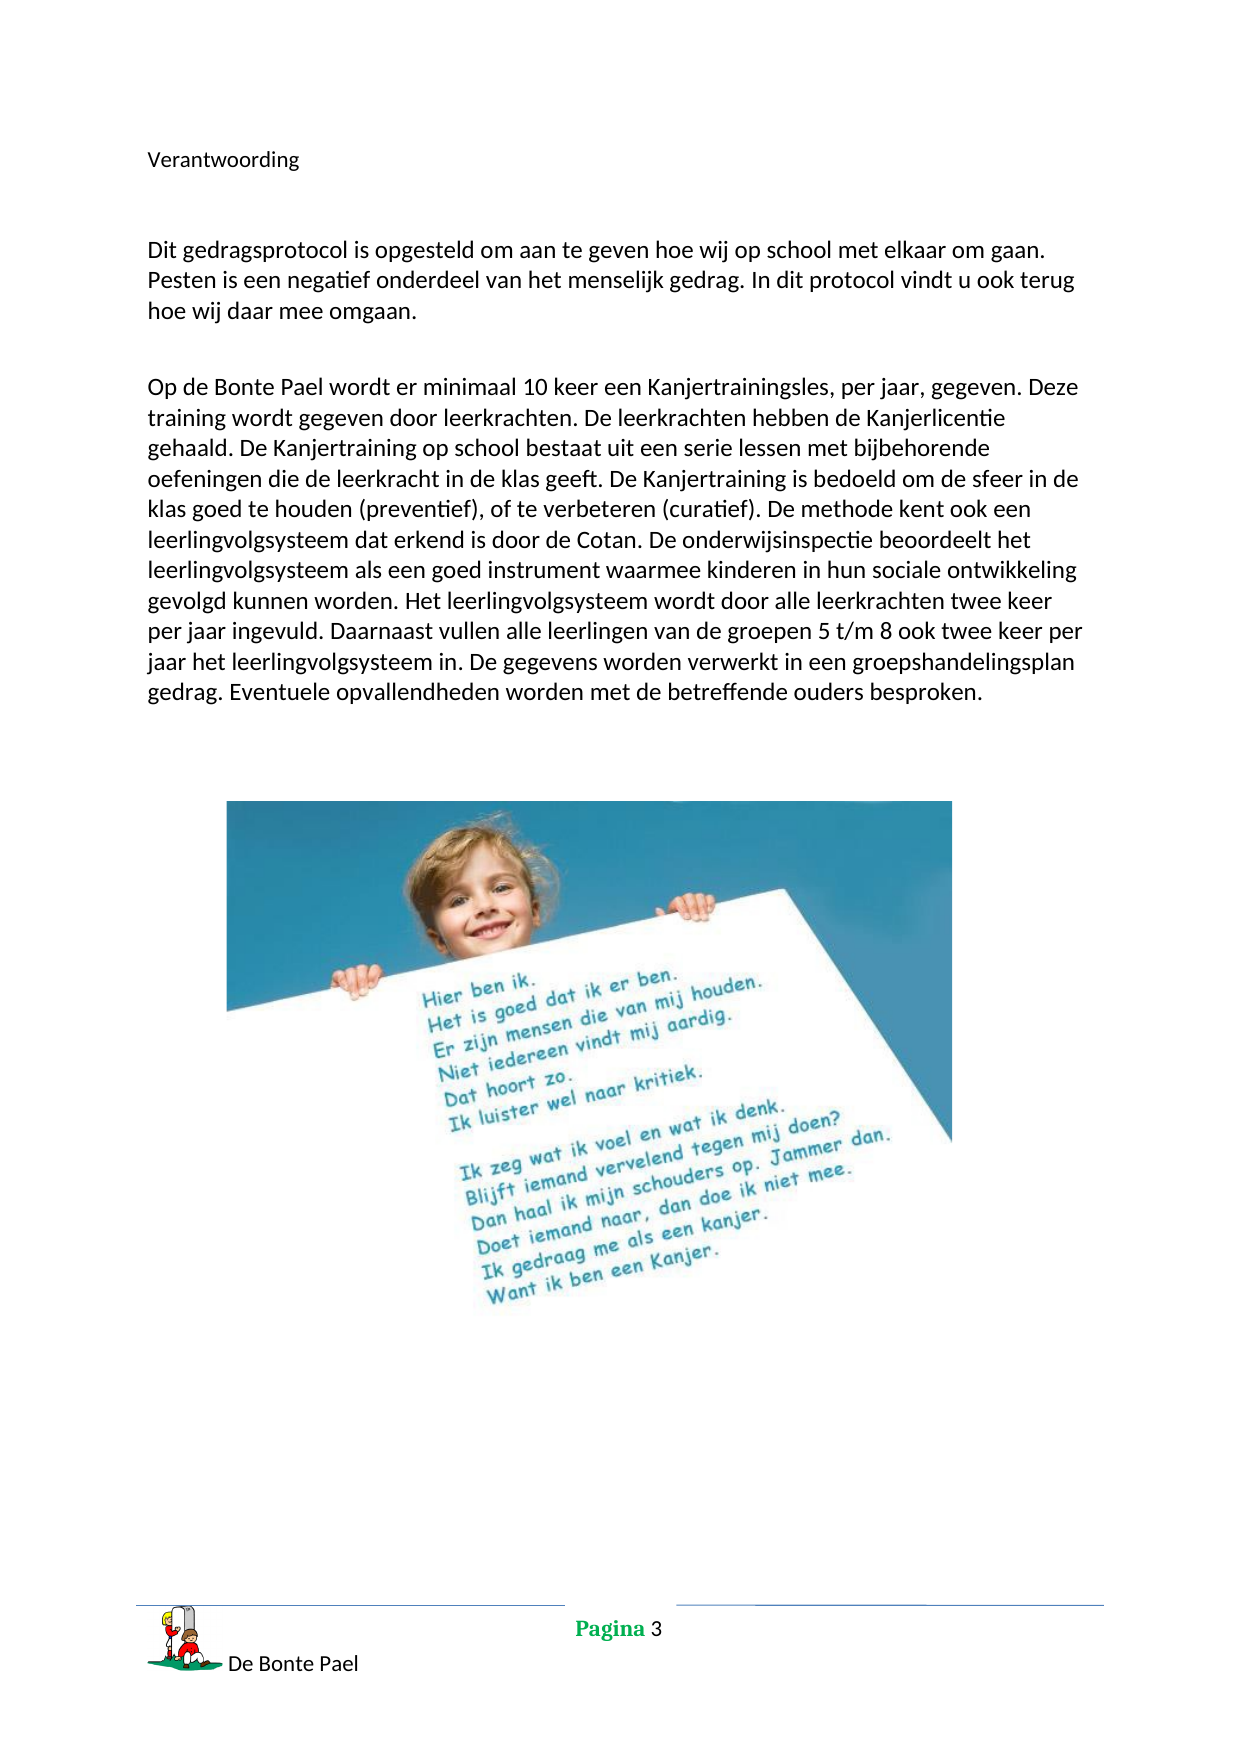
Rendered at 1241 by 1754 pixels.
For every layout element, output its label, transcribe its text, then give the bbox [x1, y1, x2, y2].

text Op de Bonte Pael wordt er minimaal 10 keer een Kanjertrainingsles, per jaar, gegeven. Deze training wordt gegeven door leerkrachten. De leerkrachten hebben de Kanjerlicentie gehaald. De Kanjertraining op school bestaat uit een serie lessen met bijbehorende oefeningen die de leerkracht in de klas geeft. De Kanjertraining is bedoeld om de sfeer in de klas goed te houden (preventief), of te verbeteren (curatief). De methode kent ook een leerlingvolgsysteem dat erkend is door de Cotan. De onderwijsinspectie beoordeelt het leerlingvolgsysteem als een goed instrument waarmee kinderen in hun sociale ontwikkeling gevolgd kunnen worden. Het leerlingvolgsysteem wordt door alle leerkrachten twee keer per jaar ingevuld. Daarnaast vullen alle leerlingen van de groepen 5 t/m 8 ook twee keer per jaar het leerlingvolgsysteem in. De gegevens worden verwerkt in een groepshandelingsplan gedrag. Eventuele opvallendheden worden met de betreffende ouders besproken. [147, 371, 1085, 707]
picture [147, 1606, 223, 1671]
picture [226, 801, 953, 1318]
text Verantwoording [147, 145, 1115, 173]
text Dit gedragsprotocol is opgesteld om aan te geven hoe wij op school met elkaar om gaan. Pesten is een negatief onderdeel van het menselijk gedrag. In dit protocol vindt u ook terug hoe wij daar mee omgaan. [147, 234, 1077, 326]
